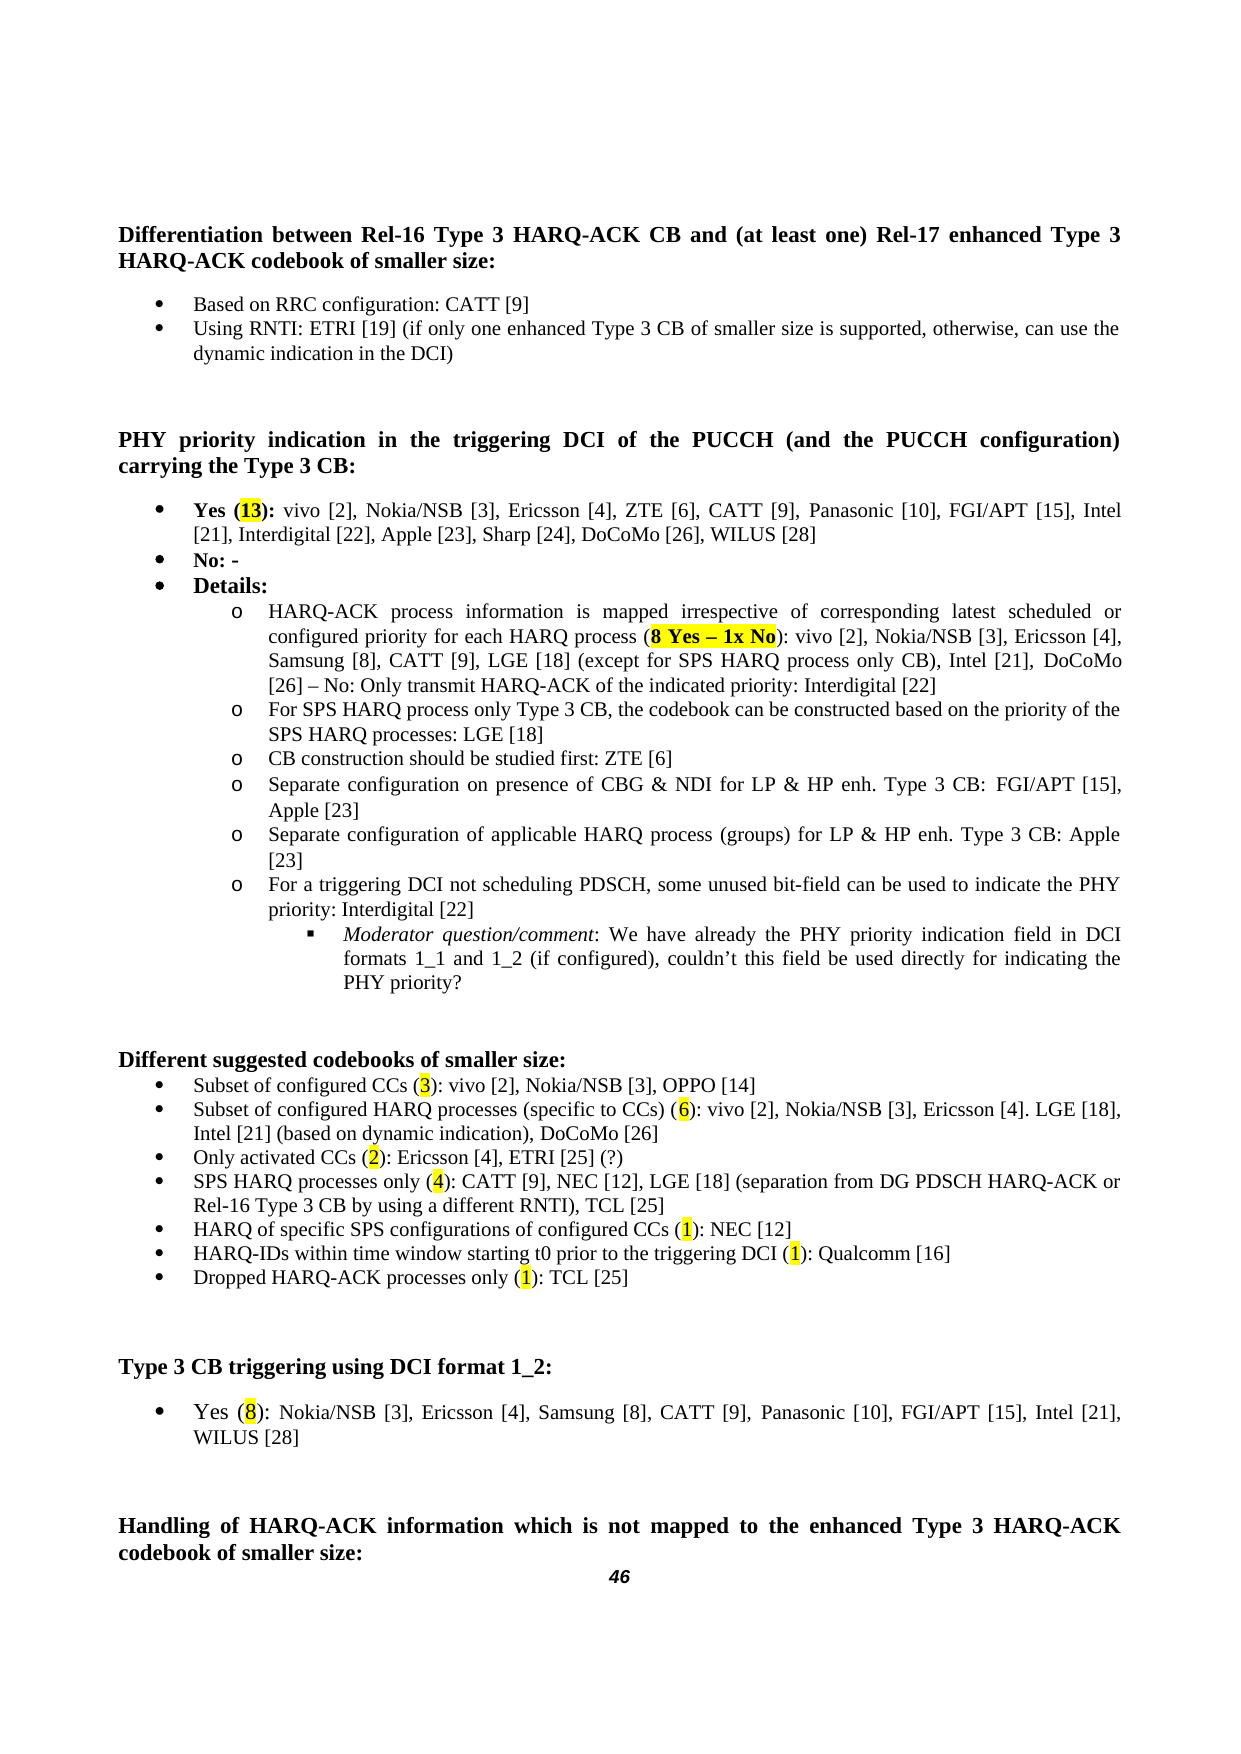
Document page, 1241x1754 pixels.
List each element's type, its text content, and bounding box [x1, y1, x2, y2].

list Different suggested codebooks of smaller size: [118, 1046, 1122, 1073]
list HARQ of specific SPS configurations of configured CCs (1): NEC [12] [156, 1217, 682, 1241]
list For a triggering DCI not scheduling PDSCH, some unused bit-field can be used to indicate the PHY priority: Interdigital [22] [231, 872, 1122, 921]
list No: - [156, 546, 1122, 572]
list Only activated CCs (2): Ericsson [4], ETRI [25] (?) [156, 1145, 369, 1169]
text PHY priority indication in the triggering DCI of the PUCCH (and the PUCCH configuration) carrying the Type 3 CB: [118, 426, 1122, 479]
list HARQ-ACK process information is mapped irrespective of corresponding latest scheduled or configured priority for each HARQ process (8 Yes – 1x No): vivo [2], Nokia/NSB [3], Ericsson [4], Samsung [8], CATT [9], LGE [18] (except for SPS HARQ process only CB), Intel [21], DoCoMo [26] – No: Only transmit HARQ-ACK of the indicated priority: Interdigital [22] [231, 599, 1122, 697]
list Yes (13): vivo [2], Nokia/NSB [3], Ericsson [4], ZTE [6], CATT [9], Panasonic [10], FGI/APT [15], Intel [21], Interdigital [22], Apple [23], Sharp [24], DoCoMo [26], WILUS [28] [156, 497, 1122, 546]
list Subset of configured HARQ processes (specific to CCs) (6): vivo [2], Nokia/NSB [3], Ericsson [4]. LGE [18], Intel [21] (based on dynamic indication), DoCoMo [26] [156, 1097, 1122, 1145]
text Type 3 CB triggering using DCI format 1_2: [118, 1353, 1122, 1379]
list Based on RRC configuration: CATT [9] [156, 292, 1122, 316]
list Dropped HARQ-ACK processes only (1): TCL [25] [156, 1265, 521, 1289]
list For SPS HARQ process only Type 3 CB, the codebook can be constructed based on the priority of the SPS HARQ processes: LGE [18] [231, 697, 1122, 746]
list Subset of configured CCs (3): vivo [2], Nokia/NSB [3], OPPO [14] [430, 1073, 1122, 1097]
list Subset of configured CCs (3): vivo [2], Nokia/NSB [3], OPPO [14] [156, 1073, 420, 1097]
list Moderator question/comment: We have already the PHY priority indication field in DCI formats 1_1 and 1_2 (if configured), couldn’t this field be used directly for indicating the PHY priority? [306, 921, 1122, 994]
list Separate configuration on presence of CBG & NDI for LP & HP enh. Type 3 CB: FGI/APT [15], Apple [23] [231, 772, 1122, 822]
list Using RNTI: ETRI [19] (if only one enhanced Type 3 CB of smaller size is supported, otherwise, can use the dynamic indication in the DCI) [156, 316, 1122, 364]
list Only activated CCs (2): Ericsson [4], ETRI [25] (?) [379, 1145, 1122, 1169]
list Details: [156, 572, 1122, 599]
list Yes (8): Nokia/NSB [3], Ericsson [4], Samsung [8], CATT [9], Panasonic [10], FGI/APT [15], Intel [21], WILUS [28] [156, 1398, 1122, 1449]
list CB construction should be studied first: ZTE [6] [231, 746, 1122, 772]
list HARQ-IDs within time window starting t0 prior to the triggering DCI (1): Qualcomm [16] [800, 1241, 1122, 1265]
text Handling of HARQ-ACK information which is not mapped to the enhanced Type 3 HARQ-ACK codebook of smaller size: [118, 1512, 1122, 1565]
list HARQ of specific SPS configurations of configured CCs (1): NEC [12] [692, 1217, 1122, 1241]
list Dropped HARQ-ACK processes only (1): TCL [25] [531, 1265, 1122, 1289]
text Differentiation between Rel-16 Type 3 HARQ-ACK CB and (at least one) Rel-17 enhanced Type 3 HARQ-ACK codebook of smaller size: [118, 221, 1122, 273]
list SPS HARQ processes only (4): CATT [9], NEC [12], LGE [18] (separation from DG PDSCH HARQ-ACK or Rel-16 Type 3 CB by using a different RNTI), TCL [25] [156, 1169, 1122, 1217]
list Separate configuration of applicable HARQ process (groups) for LP & HP enh. Type 3 CB: Apple [23] [231, 822, 1122, 872]
list HARQ-IDs within time window starting t0 prior to the triggering DCI (1): Qualcomm [16] [156, 1241, 790, 1265]
